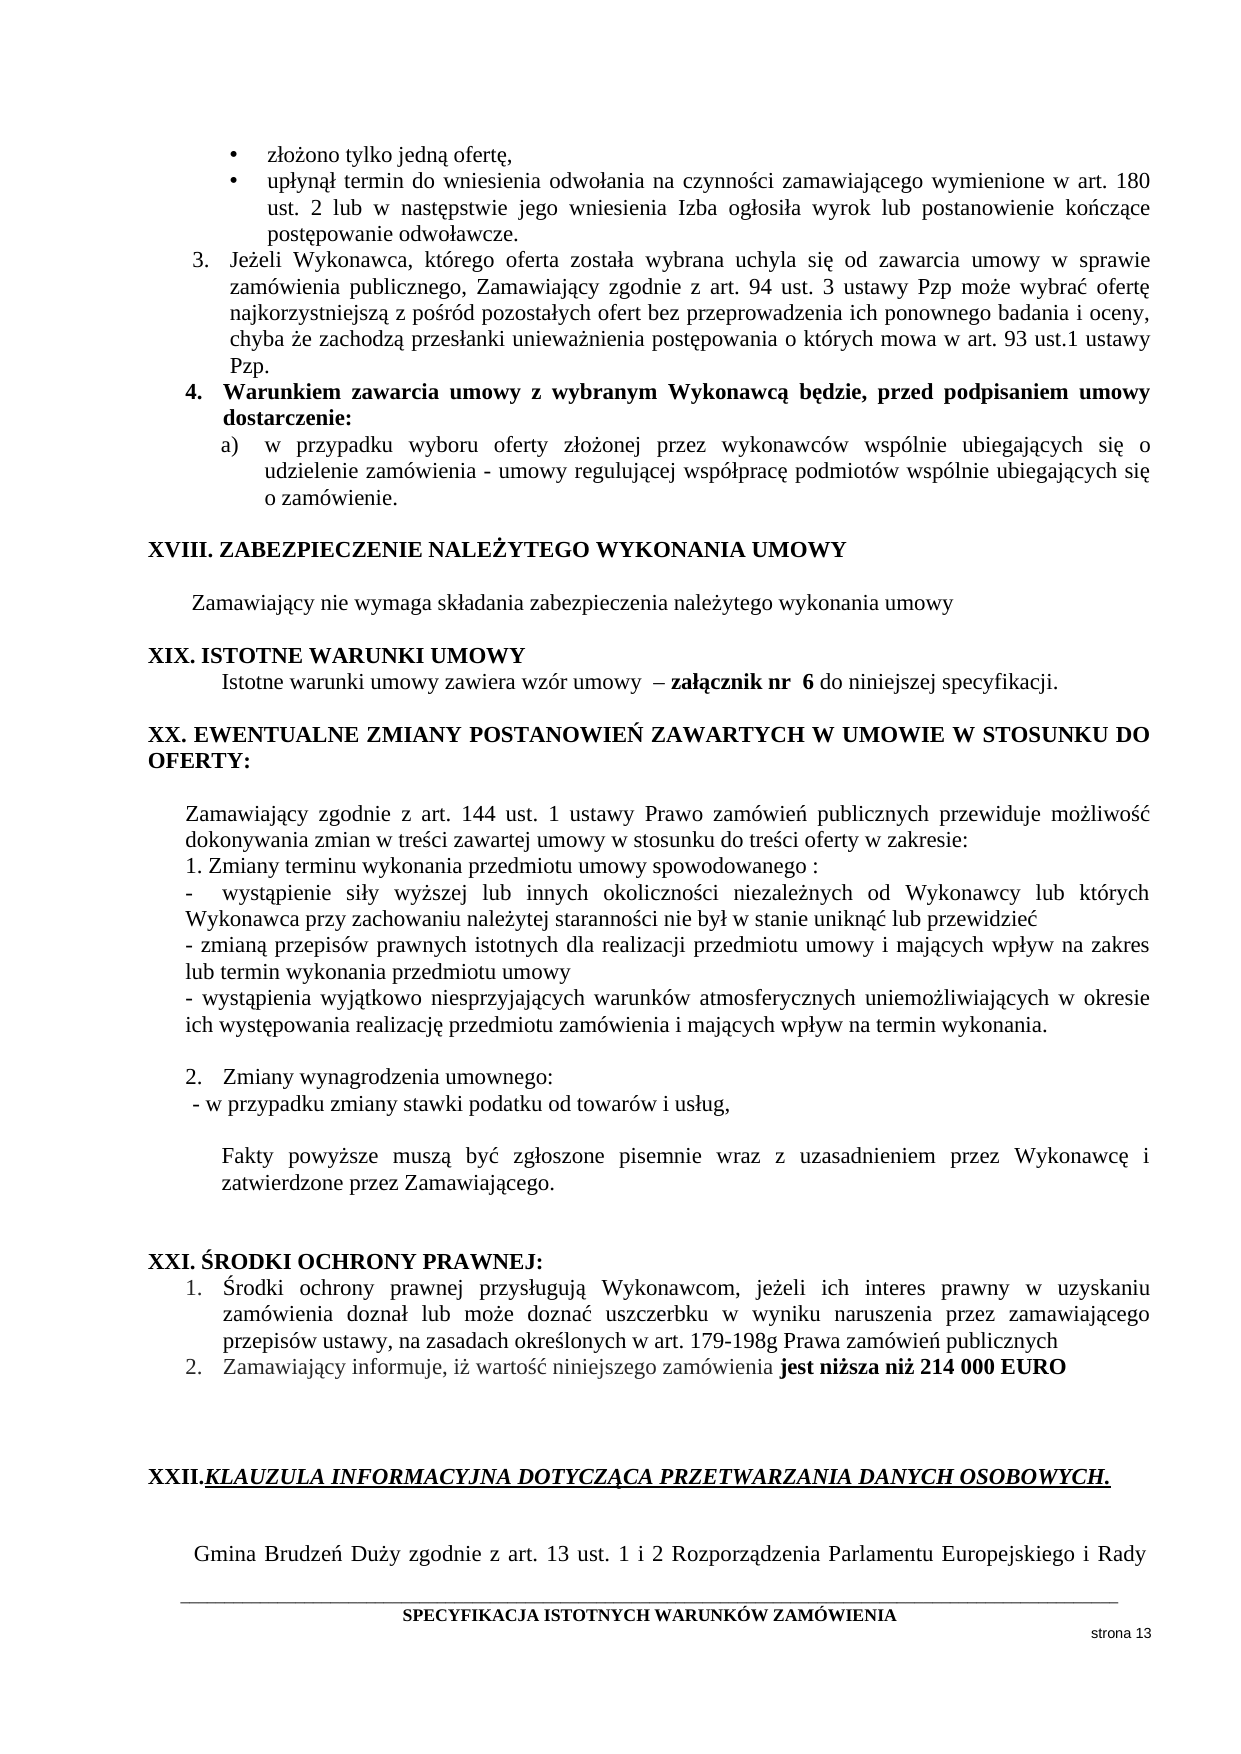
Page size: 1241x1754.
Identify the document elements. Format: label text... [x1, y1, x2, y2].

text - wystąpienia wyjątkowo niesprzyjających warunków atmosferycznych uniemożliwiających w okresie ich występowania realizację przedmiotu zamówienia i mających wpływ na termin wykonania. [185, 984, 1152, 1037]
text - wystąpienie siły wyższej lub innych okoliczności niezależnych od Wykonawcy lub których Wykonawca przy zachowaniu należytej staranności nie był w stanie uniknąć lub przewidzieć [185, 879, 1152, 932]
list Warunkiem zawarcia umowy z wybranym Wykonawcą będzie, przed podpisaniem umowy dostarczenie: [185, 378, 1152, 431]
list Zamawiający informuje, iż wartość niniejszego zamówienia jest niższa niż 214 000 EURO [185, 1353, 1152, 1379]
subtitle XXI. ŚRODKI OCHRONY PRAWNEJ: [148, 1248, 1152, 1274]
list złożono tylko jedną ofertę, [229, 141, 1152, 167]
list w przypadku wyboru oferty złożonej przez wykonawców wspólnie ubiegających się o udzielenie zamówienia - umowy regulującej współpracę podmiotów wspólnie ubiegających się o zamówienie. [221, 431, 1152, 510]
text 1. Zmiany terminu wykonania przedmiotu umowy spowodowanego : [185, 852, 1152, 879]
text XX. EWENTUALNE ZMIANY POSTANOWIEŃ ZAWARTYCH W UMOWIE W STOSUNKU DO OFERTY: [148, 721, 1152, 773]
text - w przypadku zmiany stawki podatku od towarów i usług, [192, 1090, 1152, 1116]
text Zamawiający nie wymaga składania zabezpieczenia należytego wykonania umowy [191, 589, 1152, 615]
text Fakty powyższe muszą być zgłoszone pisemnie wraz z uzasadnieniem przez Wykonawcę i zatwierdzone przez Zamawiającego. [221, 1142, 1152, 1195]
list Środki ochrony prawnej przysługują Wykonawcom, jeżeli ich interes prawny w uzyskaniu zamówienia doznał lub może doznać uszczerbku w wyniku naruszenia przez zamawiającego przepisów ustawy, na zasadach określonych w art. 179-198g Prawa zamówień publicznych [185, 1274, 1152, 1353]
text Zamawiający zgodnie z art. 144 ust. 1 ustawy Prawo zamówień publicznych przewiduje możliwość dokonywania zmian w treści zawartej umowy w stosunku do treści oferty w zakresie: [185, 800, 1152, 852]
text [150, 1540, 1149, 1566]
subtitle XIX. ISTOTNE WARUNKI UMOWY [148, 642, 1152, 668]
list upłynął termin do wniesienia odwołania na czynności zamawiającego wymienione w art. 180 ust. 2 lub w następstwie jego wniesienia Izba ogłosiła wyrok lub postanowienie kończące postępowanie odwoławcze. [229, 167, 1152, 246]
subtitle XVIII. ZABEZPIECZENIE NALEŻYTEGO WYKONANIA UMOWY [148, 536, 1152, 563]
list Jeżeli Wykonawca, którego oferta została wybrana uchyla się od zawarcia umowy w sprawie zamówienia publicznego, Zamawiający zgodnie z art. 94 ust. 3 ustawy Pzp może wybrać ofertę najkorzystniejszą z pośród pozostałych ofert bez przeprowadzenia ich ponownego badania i oceny, chyba że zachodzą przesłanki unieważnienia postępowania o których mowa w art. 93 ust.1 ustawy Pzp. [192, 246, 1152, 378]
text - zmianą przepisów prawnych istotnych dla realizacji przedmiotu umowy i mających wpływ na zakres lub termin wykonania przedmiotu umowy [185, 932, 1152, 984]
text XXII.KLAUZULA INFORMACYJNA DOTYCZĄCA PRZETWARZANIA DANYCH OSOBOWYCH. [148, 1463, 1149, 1490]
list Zmiany wynagrodzenia umownego: [185, 1063, 1152, 1090]
text Istotne warunki umowy zawiera wzór umowy – załącznik nr 6 do niniejszej specyfikacji. [221, 668, 1152, 694]
